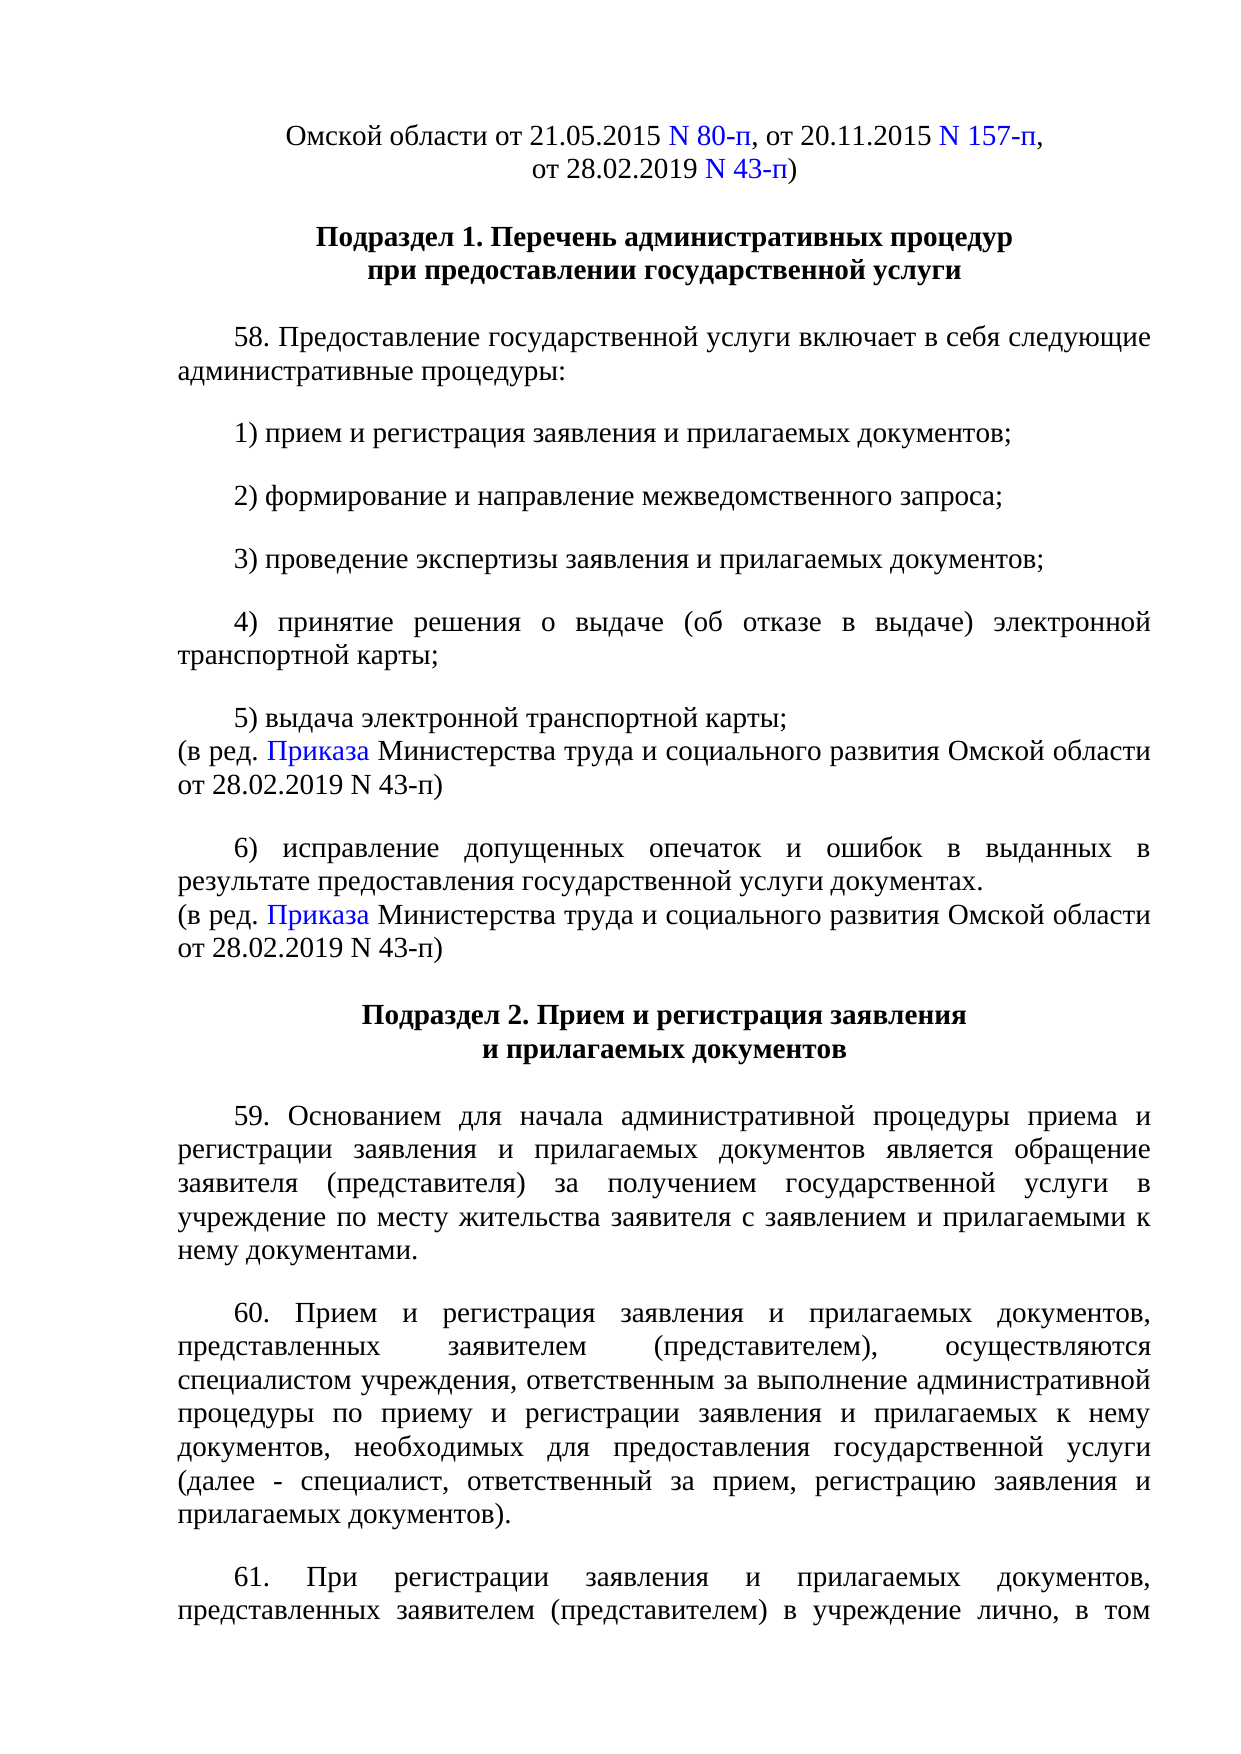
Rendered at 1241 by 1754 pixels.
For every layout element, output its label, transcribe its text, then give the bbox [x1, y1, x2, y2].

text Омской области от 21.05.2015 N 80-п, от 20.11.2015 N 157-п, [177, 118, 1152, 152]
text 5) выдача электронной транспортной карты; [177, 700, 1152, 733]
title Подраздел 2. Прием и регистрация заявления [177, 997, 1152, 1031]
text 2) формирование и направление межведомственного запроса; [177, 478, 1152, 512]
title Подраздел 1. Перечень административных процедур [177, 219, 1152, 252]
text 1) прием и регистрация заявления и прилагаемых документов; [177, 416, 1152, 449]
text 3) проведение экспертизы заявления и прилагаемых документов; [177, 541, 1152, 574]
text 60. Прием и регистрация заявления и прилагаемых документов, представленных заявителем (представителем), осуществляются специалистом учреждения, ответственным за выполнение административной процедуры по приему и регистрации заявления и прилагаемых к нему документов, необходимых для предоставления государственной услуги (далее - специалист, ответственный за прием, регистрацию заявления и прилагаемых документов). [177, 1295, 1152, 1530]
title и прилагаемых документов [177, 1031, 1152, 1064]
text (в ред. Приказа Министерства труда и социального развития Омской области от 28.02.2019 N 43-п) [177, 733, 1152, 801]
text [177, 1559, 1152, 1626]
text 4) принятие решения о выдаче (об отказе в выдаче) электронной транспортной карты; [177, 604, 1152, 671]
text (в ред. Приказа Министерства труда и социального развития Омской области от 28.02.2019 N 43-п) [177, 897, 1152, 964]
text 6) исправление допущенных опечаток и ошибок в выданных в результате предоставления государственной услуги документах. [177, 830, 1152, 897]
text 58. Предоставление государственной услуги включает в себя следующие административные процедуры: [177, 319, 1152, 386]
text 59. Основанием для начала административной процедуры приема и регистрации заявления и прилагаемых документов является обращение заявителя (представителя) за получением государственной услуги в учреждение по месту жительства заявителя с заявлением и прилагаемыми к нему документами. [177, 1098, 1152, 1266]
title при предоставлении государственной услуги [177, 252, 1152, 286]
text от 28.02.2019 N 43-п) [177, 152, 1152, 185]
